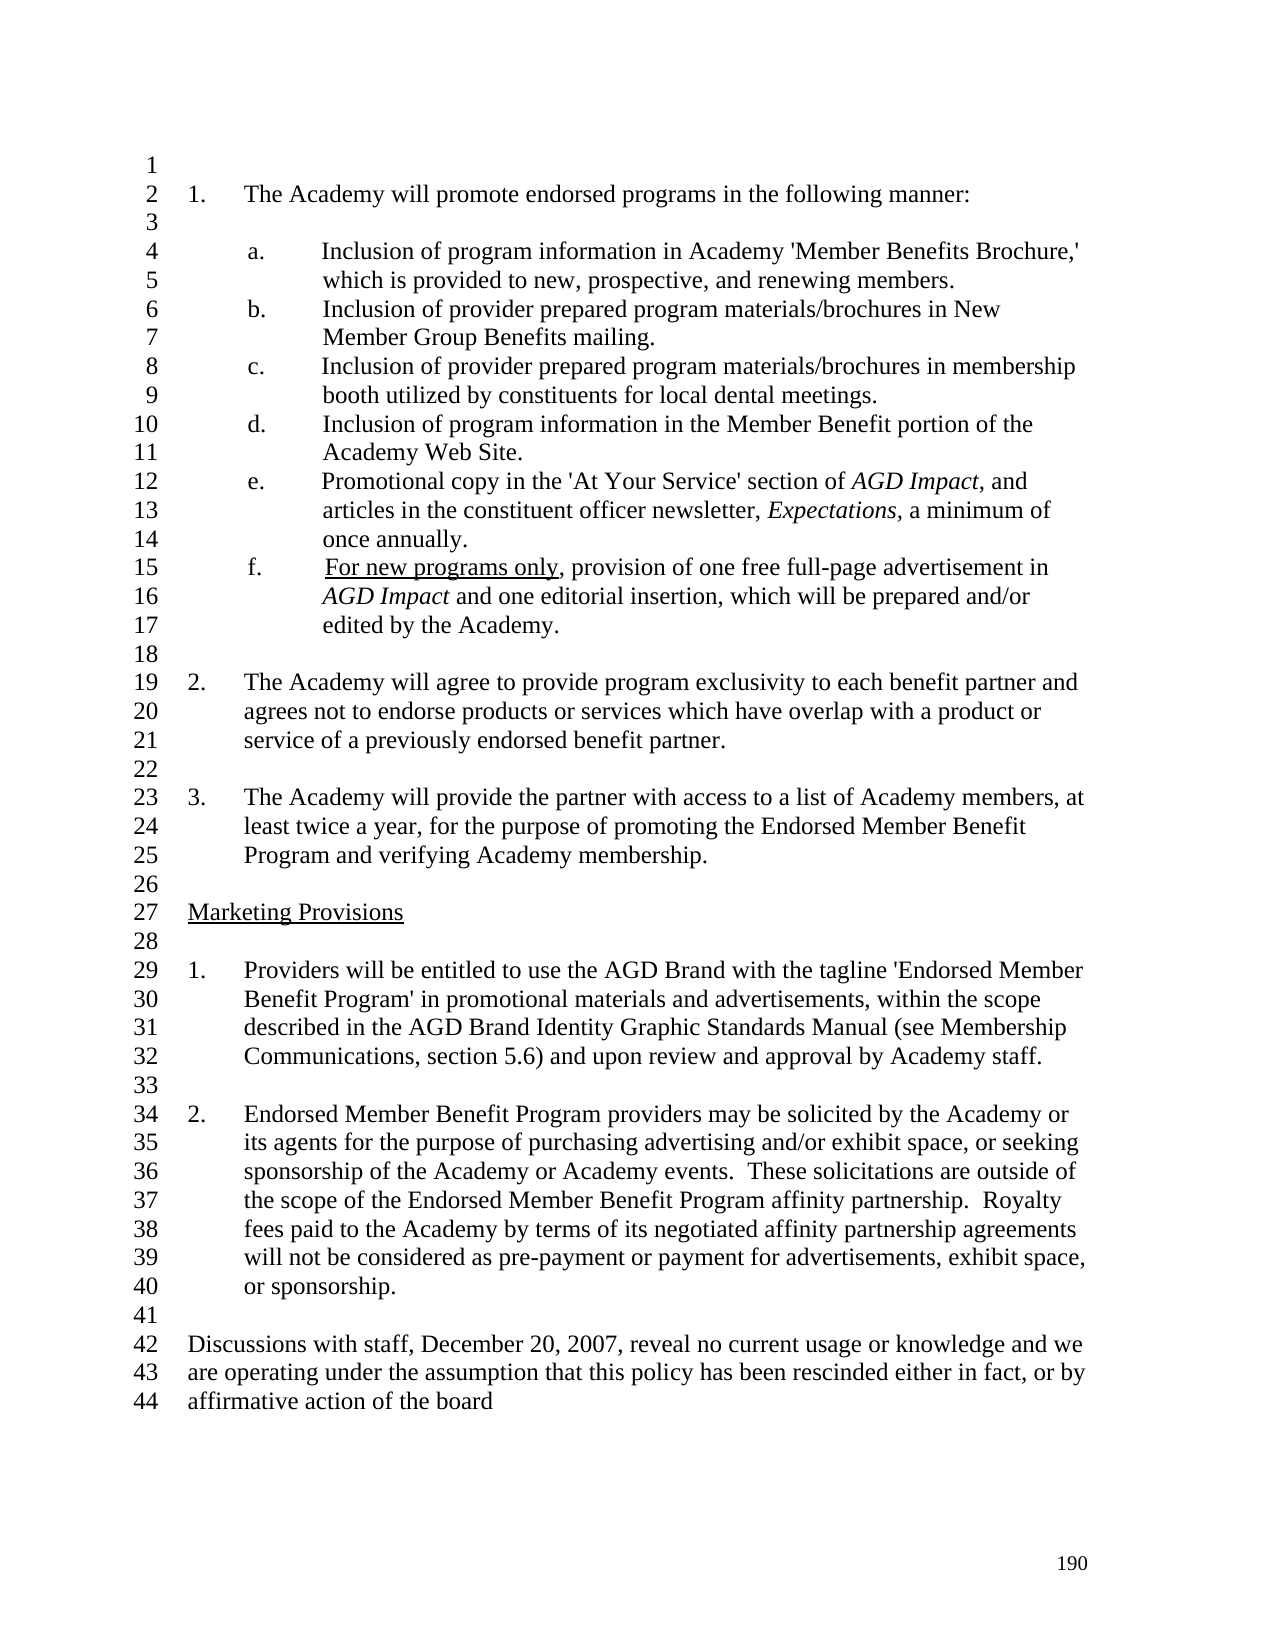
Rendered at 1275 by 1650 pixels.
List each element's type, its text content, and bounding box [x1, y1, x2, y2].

text a. Inclusion of program information in Academy 'Member Benefits Brochure,' which is provided to new, prospective, and renewing members. [247, 236, 1087, 294]
text c. Inclusion of provider prepared program materials/brochures in membership booth utilized by constituents for local dental meetings. [247, 351, 1087, 409]
text d. Inclusion of program information in the Member Benefit portion of the Academy Web Site. [247, 409, 1087, 466]
text 2. The Academy will agree to provide program exclusivity to each benefit partner and agrees not to endorse products or services which have overlap with a product or service of a previously endorsed benefit partner. [187, 667, 1087, 754]
text e. Promotional copy in the 'At Your Service' section of AGD Impact, and articles in the constituent officer newsletter, Expectations, a minimum of once annually. [247, 466, 1087, 552]
text 1. Providers will be entitled to use the AGD Brand with the tagline 'Endorsed Member Benefit Program' in promotional materials and advertisements, within the scope described in the AGD Brand Identity Graphic Standards Manual (see Membership Communications, section 5.6) and upon review and approval by Academy staff. [187, 955, 1087, 1070]
text 3. The Academy will provide the partner with access to a list of Academy members, at least twice a year, for the purpose of promoting the Endorsed Member Benefit Program and verifying Academy membership. [187, 782, 1087, 869]
text b. Inclusion of provider prepared program materials/brochures in New Member Group Benefits mailing. [247, 294, 1087, 351]
text 1. The Academy will promote endorsed programs in the following manner: [187, 179, 1087, 207]
text f. For new programs only, provision of one free full-page advertisement in AGD Impact and one editorial insertion, which will be prepared and/or edited by the Academy. [247, 552, 1087, 639]
text 2. Endorsed Member Benefit Program providers may be solicited by the Academy or its agents for the purpose of purchasing advertising and/or exhibit space, or seeking sponsorship of the Academy or Academy events. These solicitations are outside of the scope of the Endorsed Member Benefit Program affinity partnership. Royalty fees paid to the Academy by terms of its negotiated affinity partnership agreements will not be considered as pre-payment or payment for advertisements, exhibit space, or sponsorship. [187, 1099, 1087, 1300]
text Discussions with staff, December 20, 2007, reveal no current usage or knowledge and we are operating under the assumption that this policy has been rescinded either in fact, or by affirmative action of the board [187, 1329, 1087, 1415]
text Marketing Provisions [187, 897, 1087, 926]
